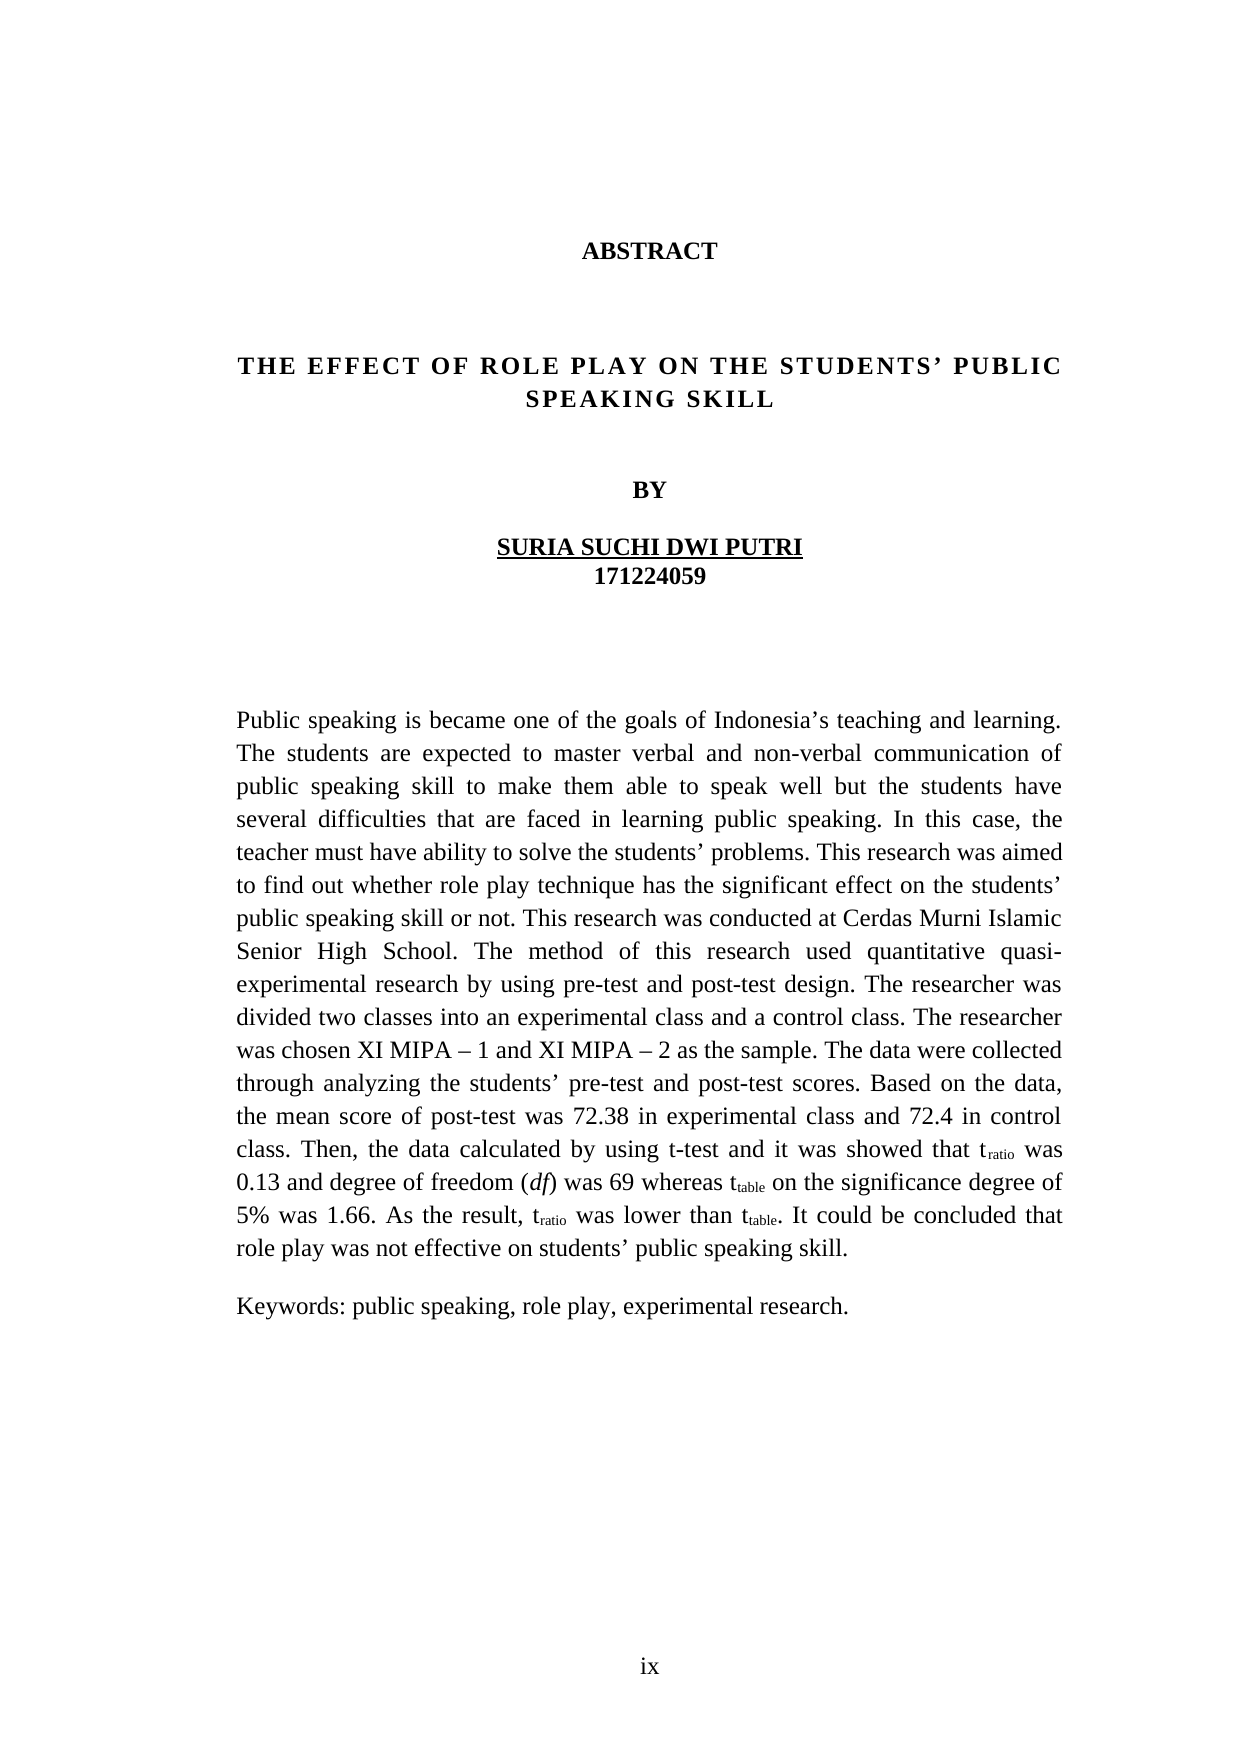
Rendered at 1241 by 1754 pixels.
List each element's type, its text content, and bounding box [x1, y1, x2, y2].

text Public speaking is became one of the goals of Indonesia’s teaching and learning. The students are expected to master verbal and non-verbal communication of public speaking skill to make them able to speak well but the students have several difficulties that are faced in learning public speaking. In this case, the teacher must have ability to solve the students’ problems. This research was aimed to find out whether role play technique has the significant effect on the students’ public speaking skill or not. This research was conducted at Cerdas Murni Islamic Senior High School. The method of this research used quantitative quasi-experimental research by using pre-test and post-test design. The researcher was divided two classes into an experimental class and a control class. The researcher was chosen XI MIPA – 1 and XI MIPA – 2 as the sample. The data were collected through analyzing the students’ pre-test and post-test scores. Based on the data, the mean score of post-test was 72.38 in experimental class and 72.4 in control class. Then, the data calculated by using t-test and it was showed that tratio was 0.13 and degree of freedom (df) was 69 whereas ttable on the significance degree of 5% was 1.66. As the result, tratio was lower than ttable. It could be concluded that role play was not effective on students’ public speaking skill. [236, 705, 1063, 1262]
text 171224059 [236, 561, 1063, 590]
text ABSTRACT [236, 236, 1063, 265]
text SURIA SUCHI DWI PUTRI [236, 532, 1063, 561]
text BY [236, 475, 1063, 503]
text Keywords: public speaking, role play, experimental research. [236, 1291, 1063, 1320]
text THE EFFECT OF ROLE PLAY ON THE STUDENTS’ PUBLIC SPEAKING SKILL [236, 351, 1063, 413]
